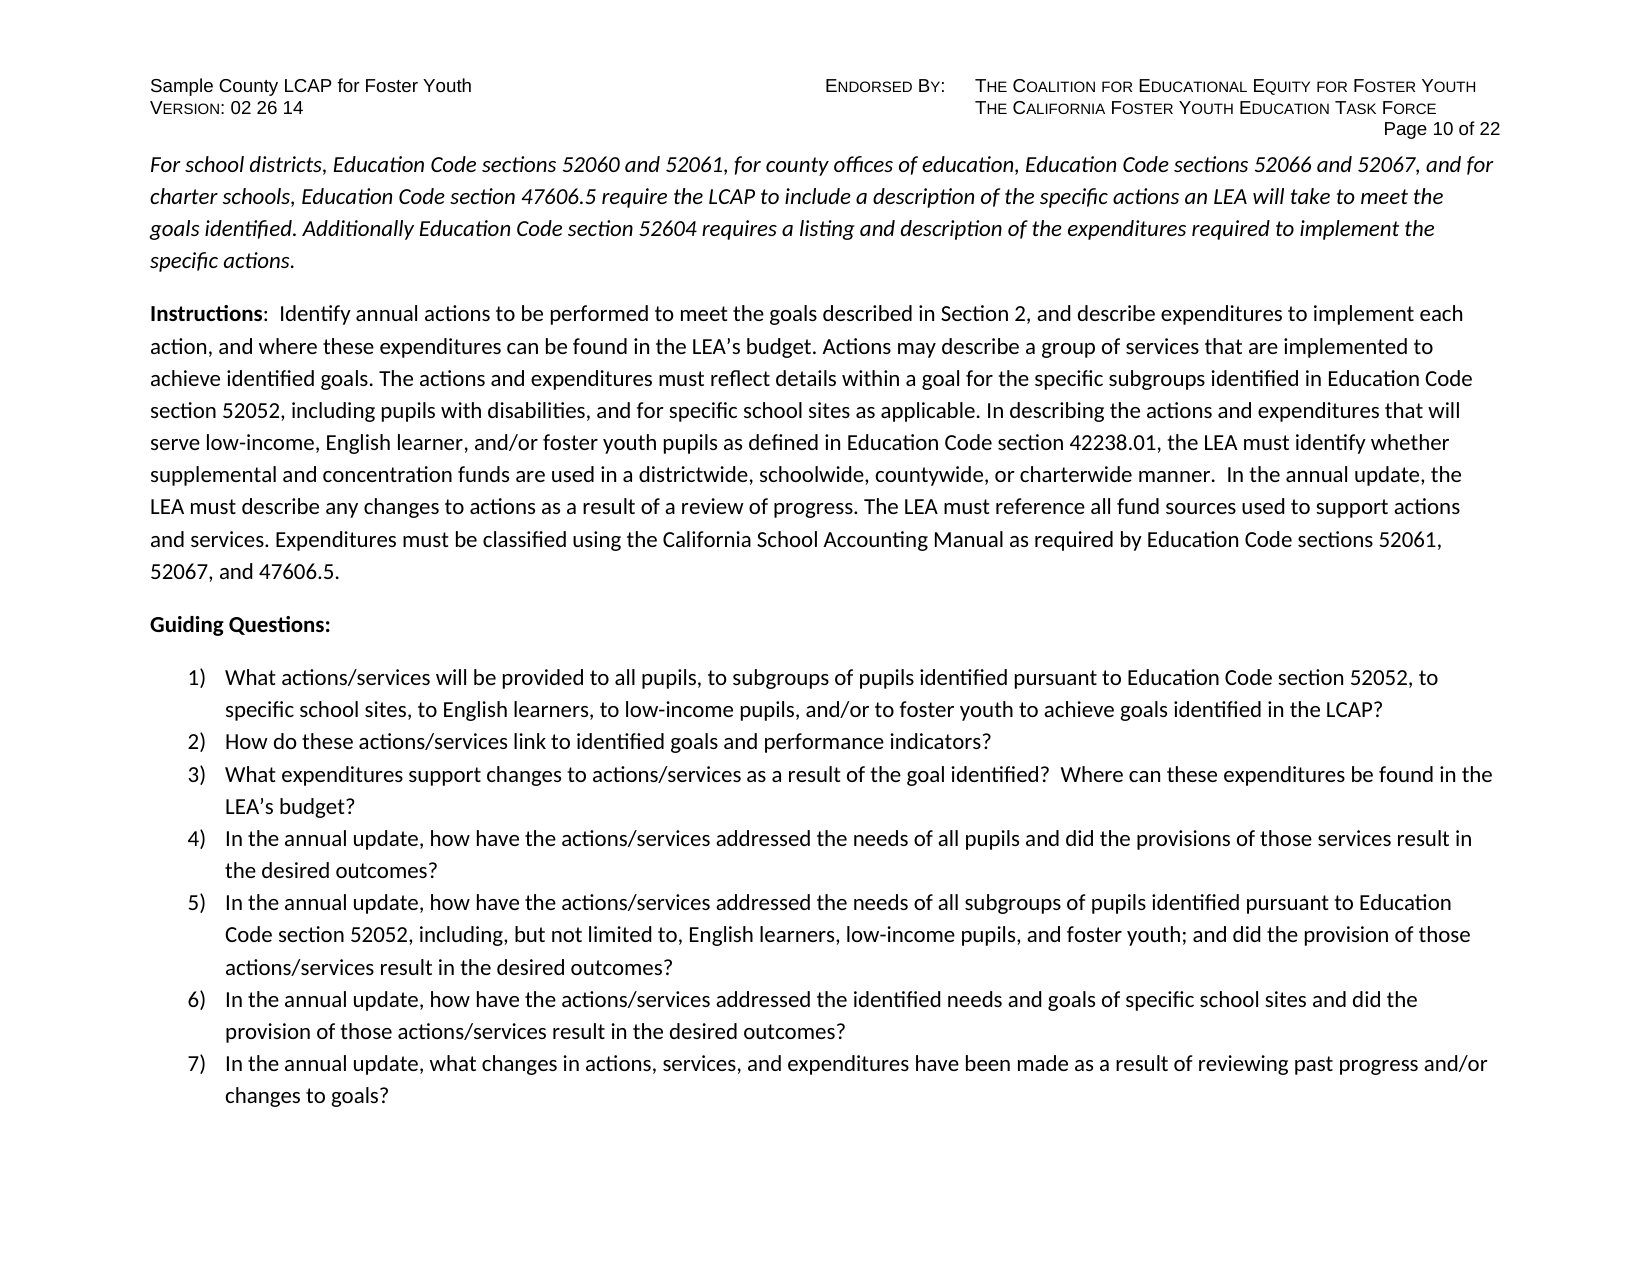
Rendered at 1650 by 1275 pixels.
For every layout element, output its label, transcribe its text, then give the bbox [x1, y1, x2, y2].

text For school districts, Education Code sections 52060 and 52061, for county offices of education, Education Code sections 52066 and 52067, and for charter schools, Education Code section 47606.5 require the LCAP to include a description of the specific actions an LEA will take to meet the goals identified. Additionally Education Code section 52604 requires a listing and description of the expenditures required to implement the specific actions. [150, 150, 1500, 274]
list What actions/services will be provided to all pupils, to subgroups of pupils identified pursuant to Education Code section 52052, to specific school sites, to English learners, to low-income pupils, and/or to foster youth to achieve goals identified in the LCAP? [187, 663, 1500, 723]
list In the annual update, how have the actions/services addressed the needs of all subgroups of pupils identified pursuant to Education Code section 52052, including, but not limited to, English learners, low-income pupils, and foster youth; and did the provision of those actions/services result in the desired outcomes? [187, 888, 1500, 981]
text Guiding Questions: [150, 610, 1500, 638]
list What expenditures support changes to actions/services as a result of the goal identified? Where can these expenditures be found in the LEA’s budget? [187, 760, 1500, 820]
list In the annual update, what changes in actions, services, and expenditures have been made as a result of reviewing past progress and/or changes to goals? [187, 1049, 1500, 1109]
list In the annual update, how have the actions/services addressed the needs of all pupils and did the provisions of those services result in the desired outcomes? [187, 824, 1500, 884]
list How do these actions/services link to identified goals and performance indicators? [187, 727, 1500, 756]
list In the annual update, how have the actions/services addressed the identified needs and goals of specific school sites and did the provision of those actions/services result in the desired outcomes? [187, 985, 1500, 1045]
text Instructions: Identify annual actions to be performed to meet the goals described in Section 2, and describe expenditures to implement each action, and where these expenditures can be found in the LEA’s budget. Actions may describe a group of services that are implemented to achieve identified goals. The actions and expenditures must reflect details within a goal for the specific subgroups identified in Education Code section 52052, including pupils with disabilities, and for specific school sites as applicable. In describing the actions and expenditures that will serve low-income, English learner, and/or foster youth pupils as defined in Education Code section 42238.01, the LEA must identify whether supplemental and concentration funds are used in a districtwide, schoolwide, countywide, or charterwide manner. In the annual update, the LEA must describe any changes to actions as a result of a review of progress. The LEA must reference all fund sources used to support actions and services. Expenditures must be classified using the California School Accounting Manual as required by Education Code sections 52061, 52067, and 47606.5. [150, 299, 1500, 585]
